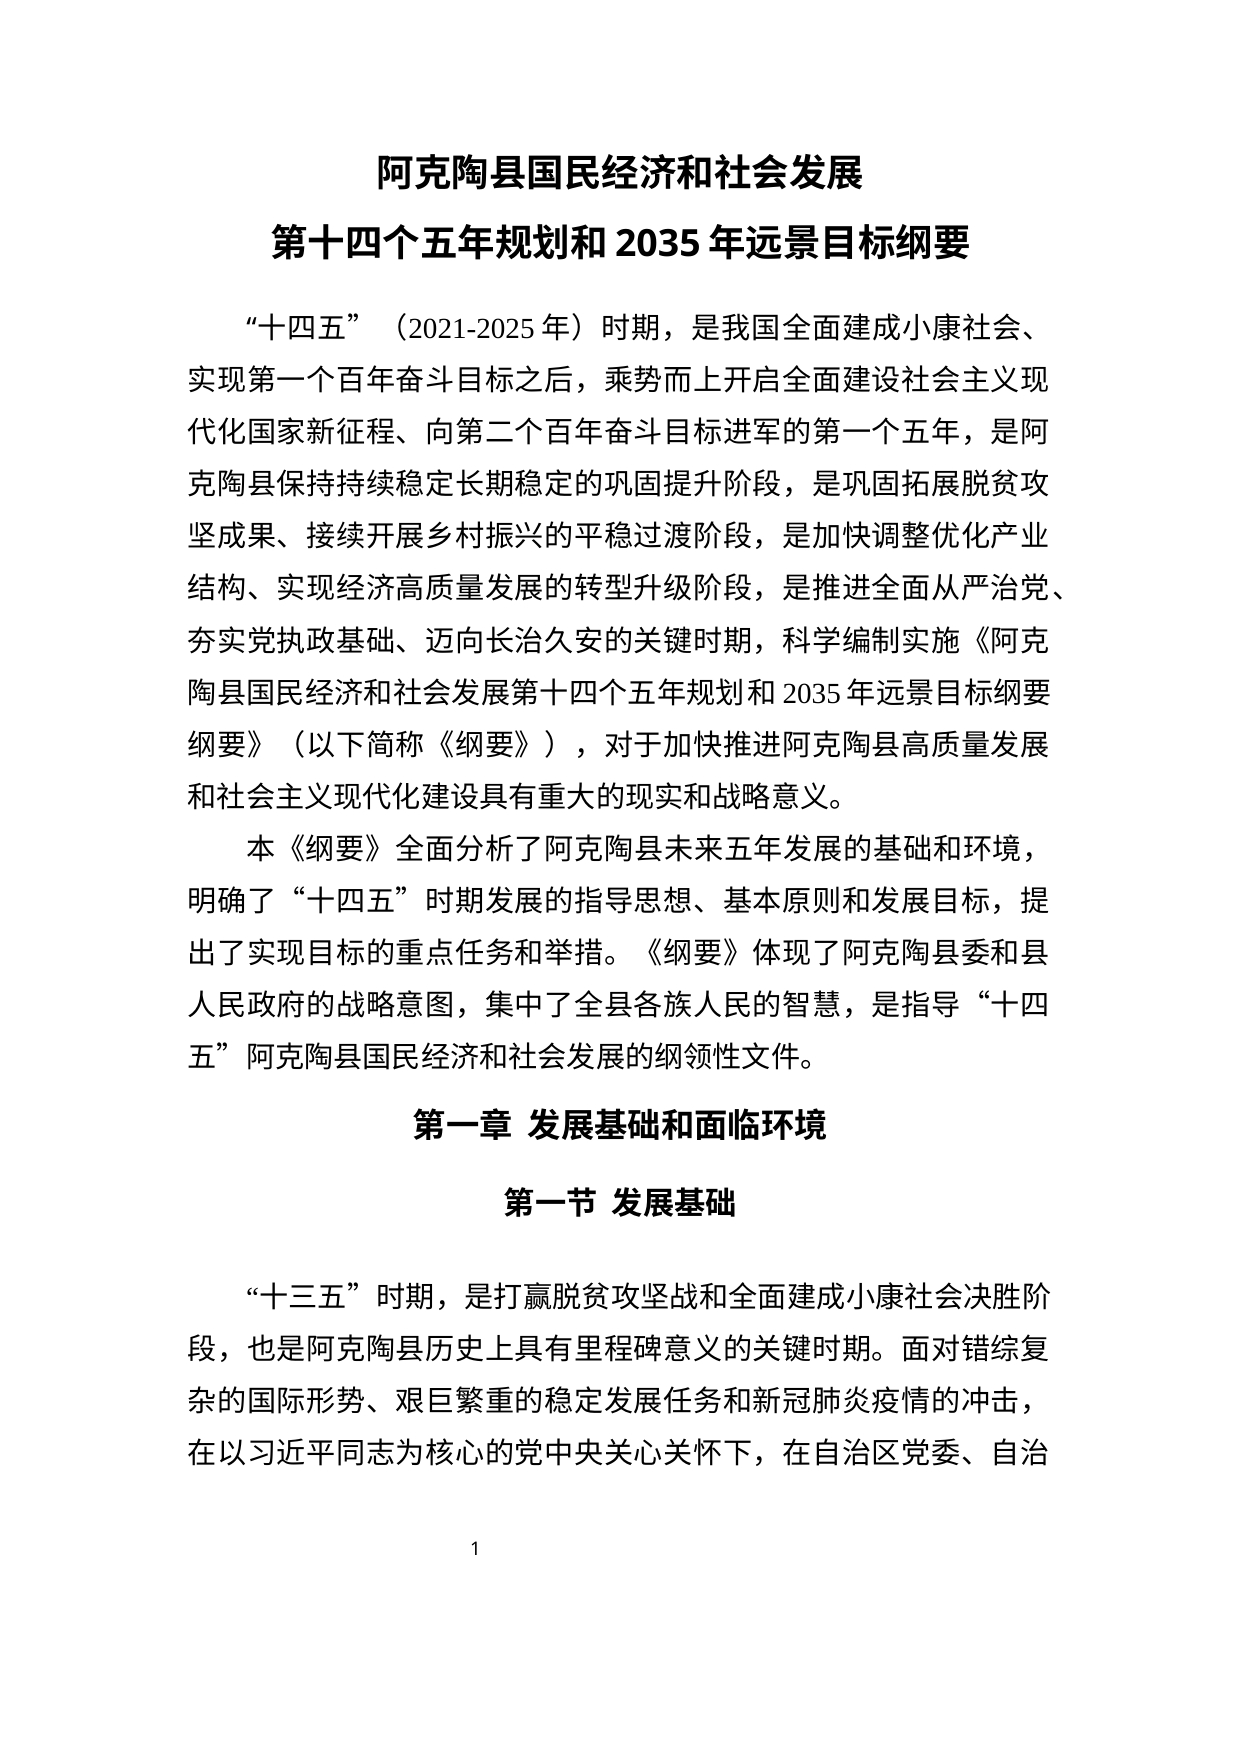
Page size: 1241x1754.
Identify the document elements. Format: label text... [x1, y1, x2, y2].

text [187, 1266, 1053, 1474]
subtitle 第一章 发展基础和面临环境 [187, 1091, 1053, 1156]
subtitle 第一节 发展基础 [187, 1168, 1053, 1233]
text 第十四个五年规划和2035年远景目标纲要 [187, 227, 1053, 264]
text 本《纲要》全面分析了阿克陶县未来五年发展的基础和环境，明确了“十四五”时期发展的指导思想、基本原则和发展目标，提出了实现目标的重点任务和举措。《纲要》体现了阿克陶县委和县人民政府的战略意图，集中了全县各族人民的智慧，是指导“十四五”阿克陶县国民经济和社会发展的纲领性文件。 [187, 818, 1053, 1078]
text “十四五”（2021-2025年）时期，是我国全面建成小康社会、实现第一个百年奋斗目标之后，乘势而上开启全面建设社会主义现代化国家新征程、向第二个百年奋斗目标进军的第一个五年，是阿克陶县保持持续稳定长期稳定的巩固提升阶段，是巩固拓展脱贫攻坚成果、接续开展乡村振兴的平稳过渡阶段，是加快调整优化产业结构、实现经济高质量发展的转型升级阶段，是推进全面从严治党、夯实党执政基础、迈向长治久安的关键时期，科学编制实施《阿克陶县国民经济和社会发展第十四个五年规划和2035年远景目标纲要纲要》（以下简称《纲要》），对于加快推进阿克陶县高质量发展和社会主义现代化建设具有重大的现实和战略意义。 [187, 297, 1053, 818]
text 阿克陶县国民经济和社会发展 [187, 157, 1053, 194]
